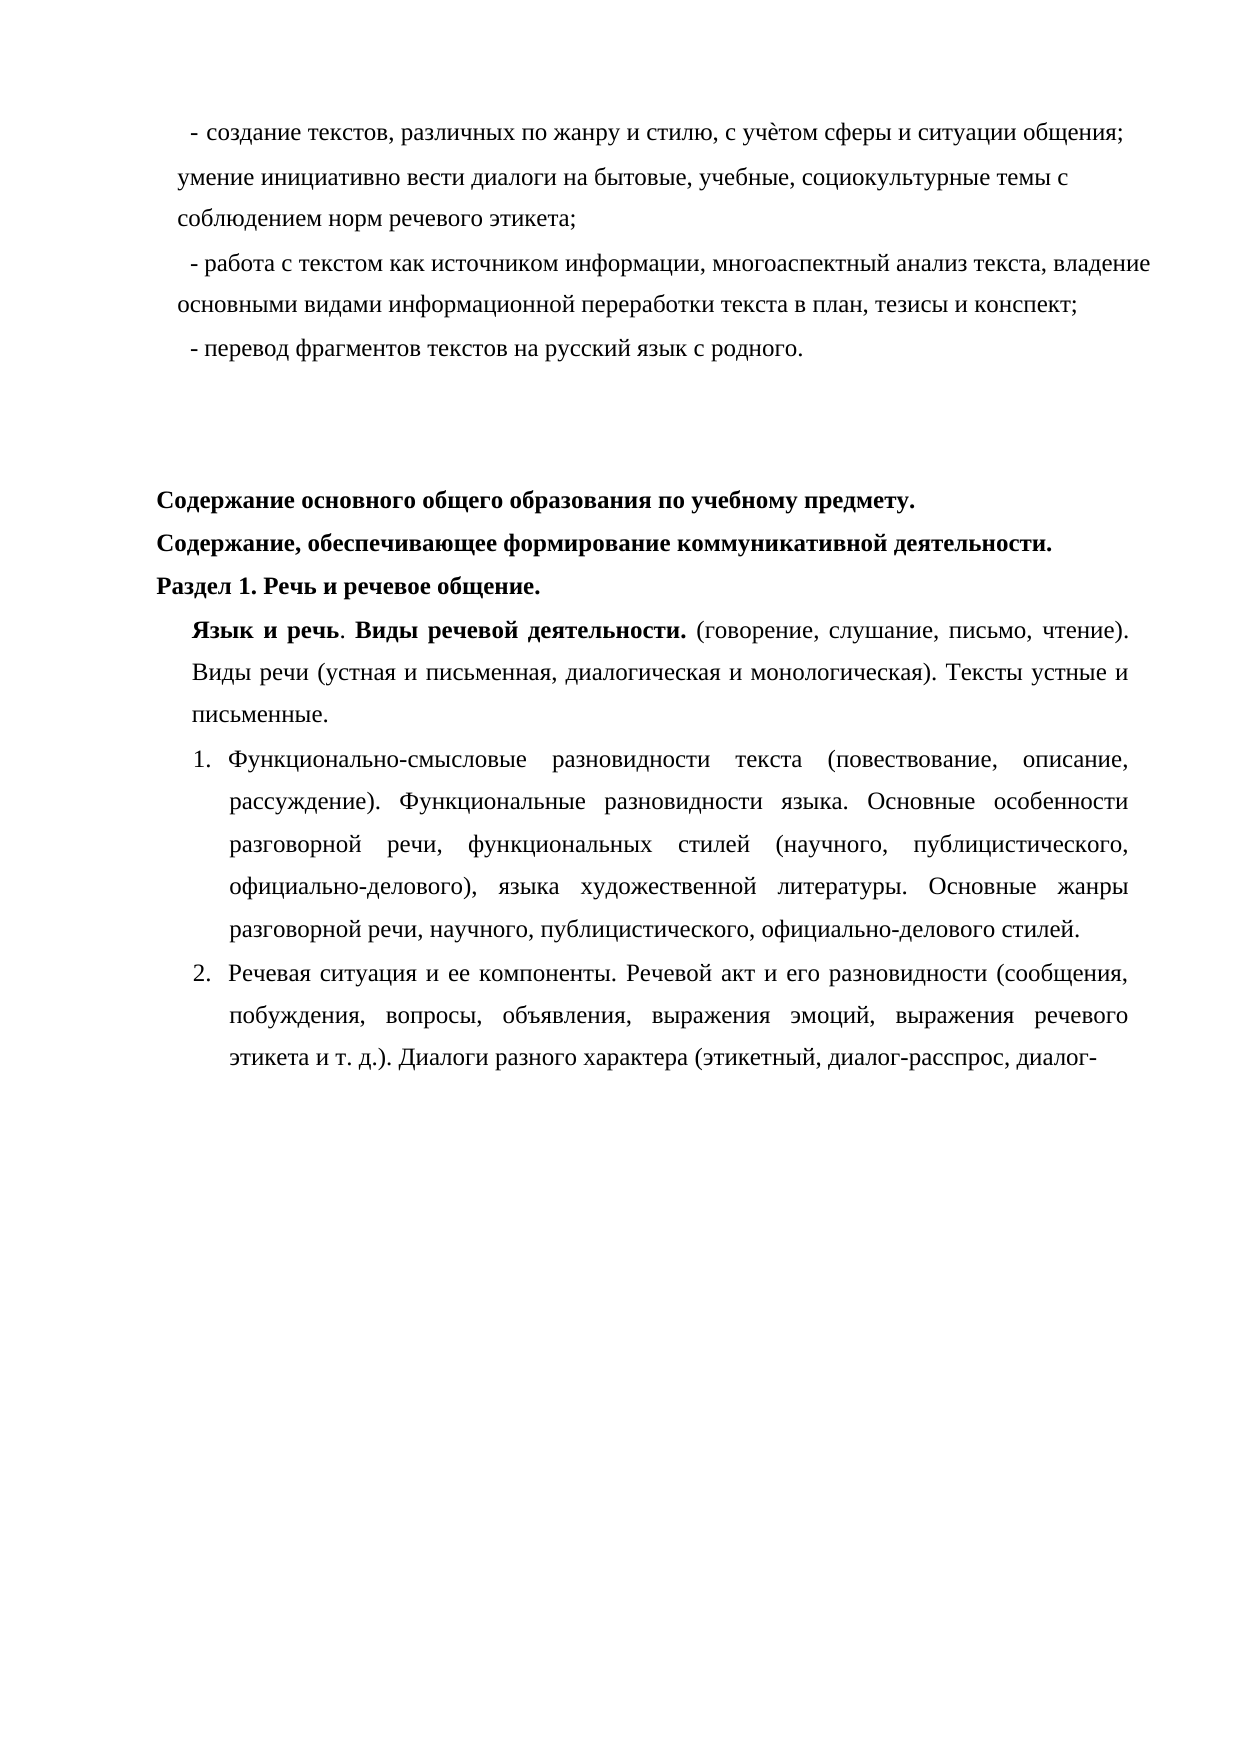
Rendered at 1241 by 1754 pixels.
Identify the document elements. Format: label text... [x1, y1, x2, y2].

list создание текстов, различных по жанру и стилю, с учѐтом сферы и ситуации общения; [190, 117, 1152, 146]
list работа с текстом как источником информации, многоаспектный анализ текста, владение основными видами информационной переработки текста в план, тезисы и конспект; [177, 248, 1152, 318]
text умение инициативно вести диалоги на бытовые, учебные, социокультурные темы с соблюдением норм речевого этикета; [177, 162, 1152, 232]
list перевод фрагментов текстов на русский язык с родного. [190, 333, 1152, 362]
text Содержание, обеспечивающее формирование коммуникативной деятельности. [156, 528, 1152, 557]
text Содержание основного общего образования по учебному предмету. [156, 485, 1152, 513]
list Функционально-смысловые разновидности текста (повествование, описание, рассуждение). Функциональные разновидности языка. Основные особенности разговорной речи, функциональных стилей (научного, публицистического, официально-делового), языка художественной литературы. Основные жанры разговорной речи, научного, публицистического, официально-делового стилей. [193, 744, 1129, 942]
text Язык и речь. Виды речевой деятельности. (говорение, слушание, письмо, чтение). Виды речи (устная и письменная, диалогическая и монологическая). Тексты устные и письменные. [192, 615, 1129, 728]
list Речевая ситуация и ее компоненты. Речевой акт и его разновидности (сообщения, побуждения, вопросы, объявления, выражения эмоций, выражения речевого этикета и т. д.). Диалоги разного характера (этикетный, диалог-расспрос, диалог- [193, 958, 1129, 1071]
text Раздел 1. Речь и речевое общение. [156, 571, 1152, 600]
